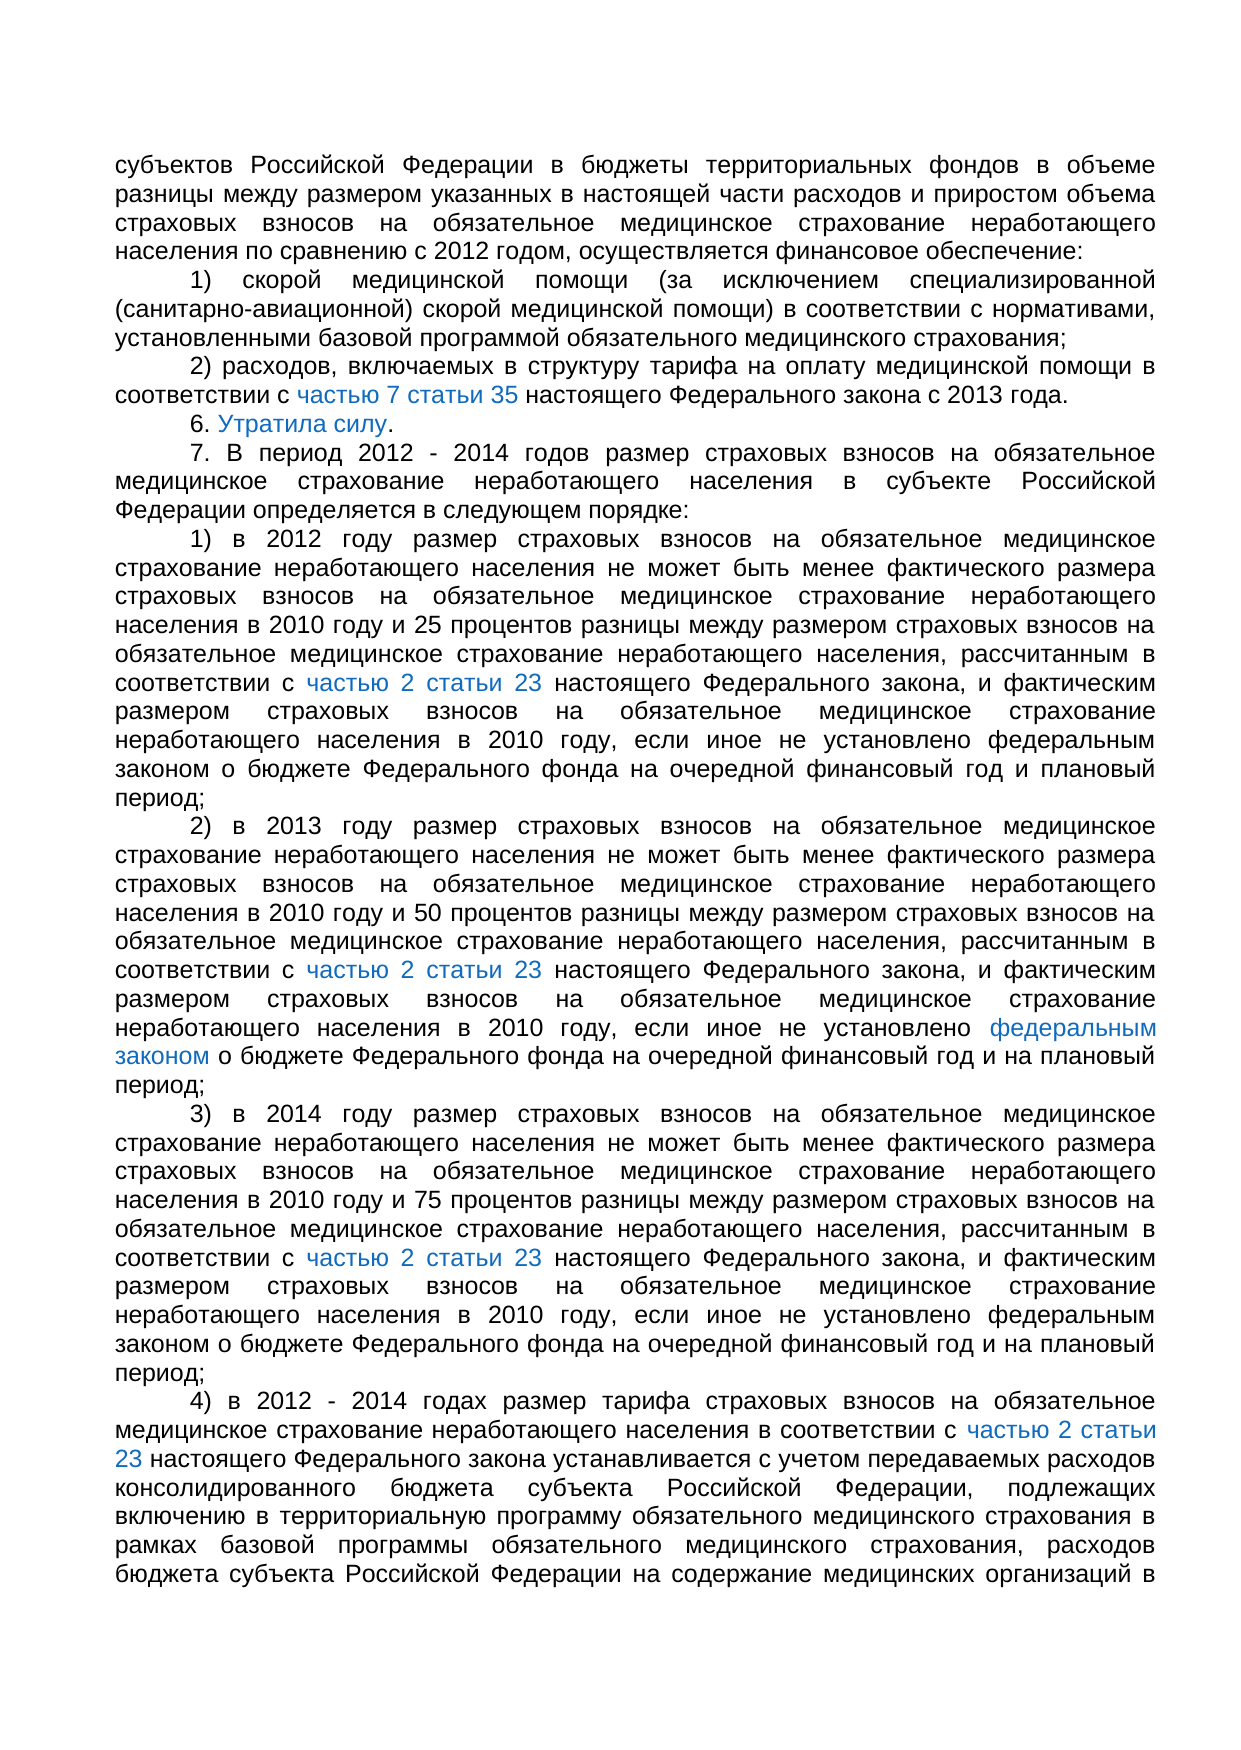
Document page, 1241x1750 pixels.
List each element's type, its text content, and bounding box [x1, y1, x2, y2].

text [114, 1386, 1157, 1587]
text 2) расходов, включаемых в структуру тарифа на оплату медицинской помощи в соответствии с частью 7 статьи 35 настоящего Федерального закона с 2013 года. [114, 351, 1157, 409]
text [114, 150, 1157, 265]
text 1) скорой медицинской помощи (за исключением специализированной (санитарно-авиационной) скорой медицинской помощи) в соответствии с нормативами, установленными базовой программой обязательного медицинского страхования; [114, 265, 1157, 351]
text 3) в 2014 году размер страховых взносов на обязательное медицинское страхование неработающего населения не может быть менее фактического размера страховых взносов на обязательное медицинское страхование неработающего населения в 2010 году и 75 процентов разницы между размером страховых взносов на обязательное медицинское страхование неработающего населения, рассчитанным в соответствии с частью 2 статьи 23 настоящего Федерального закона, и фактическим размером страховых взносов на обязательное медицинское страхование неработающего населения в 2010 году, если иное не установлено федеральным законом о бюджете Федерального фонда на очередной финансовый год и на плановый период; [114, 1099, 1157, 1386]
text 2) в 2013 году размер страховых взносов на обязательное медицинское страхование неработающего населения не может быть менее фактического размера страховых взносов на обязательное медицинское страхование неработающего населения в 2010 году и 50 процентов разницы между размером страховых взносов на обязательное медицинское страхование неработающего населения, рассчитанным в соответствии с частью 2 статьи 23 настоящего Федерального закона, и фактическим размером страховых взносов на обязательное медицинское страхование неработающего населения в 2010 году, если иное не установлено федеральным законом о бюджете Федерального фонда на очередной финансовый год и на плановый период; [114, 811, 1157, 1099]
text 6. Утратила силу. [114, 409, 1157, 437]
text 7. В период 2012 - 2014 годов размер страховых взносов на обязательное медицинское страхование неработающего населения в субъекте Российской Федерации определяется в следующем порядке: [114, 437, 1157, 524]
text 1) в 2012 году размер страховых взносов на обязательное медицинское страхование неработающего населения не может быть менее фактического размера страховых взносов на обязательное медицинское страхование неработающего населения в 2010 году и 25 процентов разницы между размером страховых взносов на обязательное медицинское страхование неработающего населения, рассчитанным в соответствии с частью 2 статьи 23 настоящего Федерального закона, и фактическим размером страховых взносов на обязательное медицинское страхование неработающего населения в 2010 году, если иное не установлено федеральным законом о бюджете Федерального фонда на очередной финансовый год и плановый период; [114, 524, 1157, 811]
